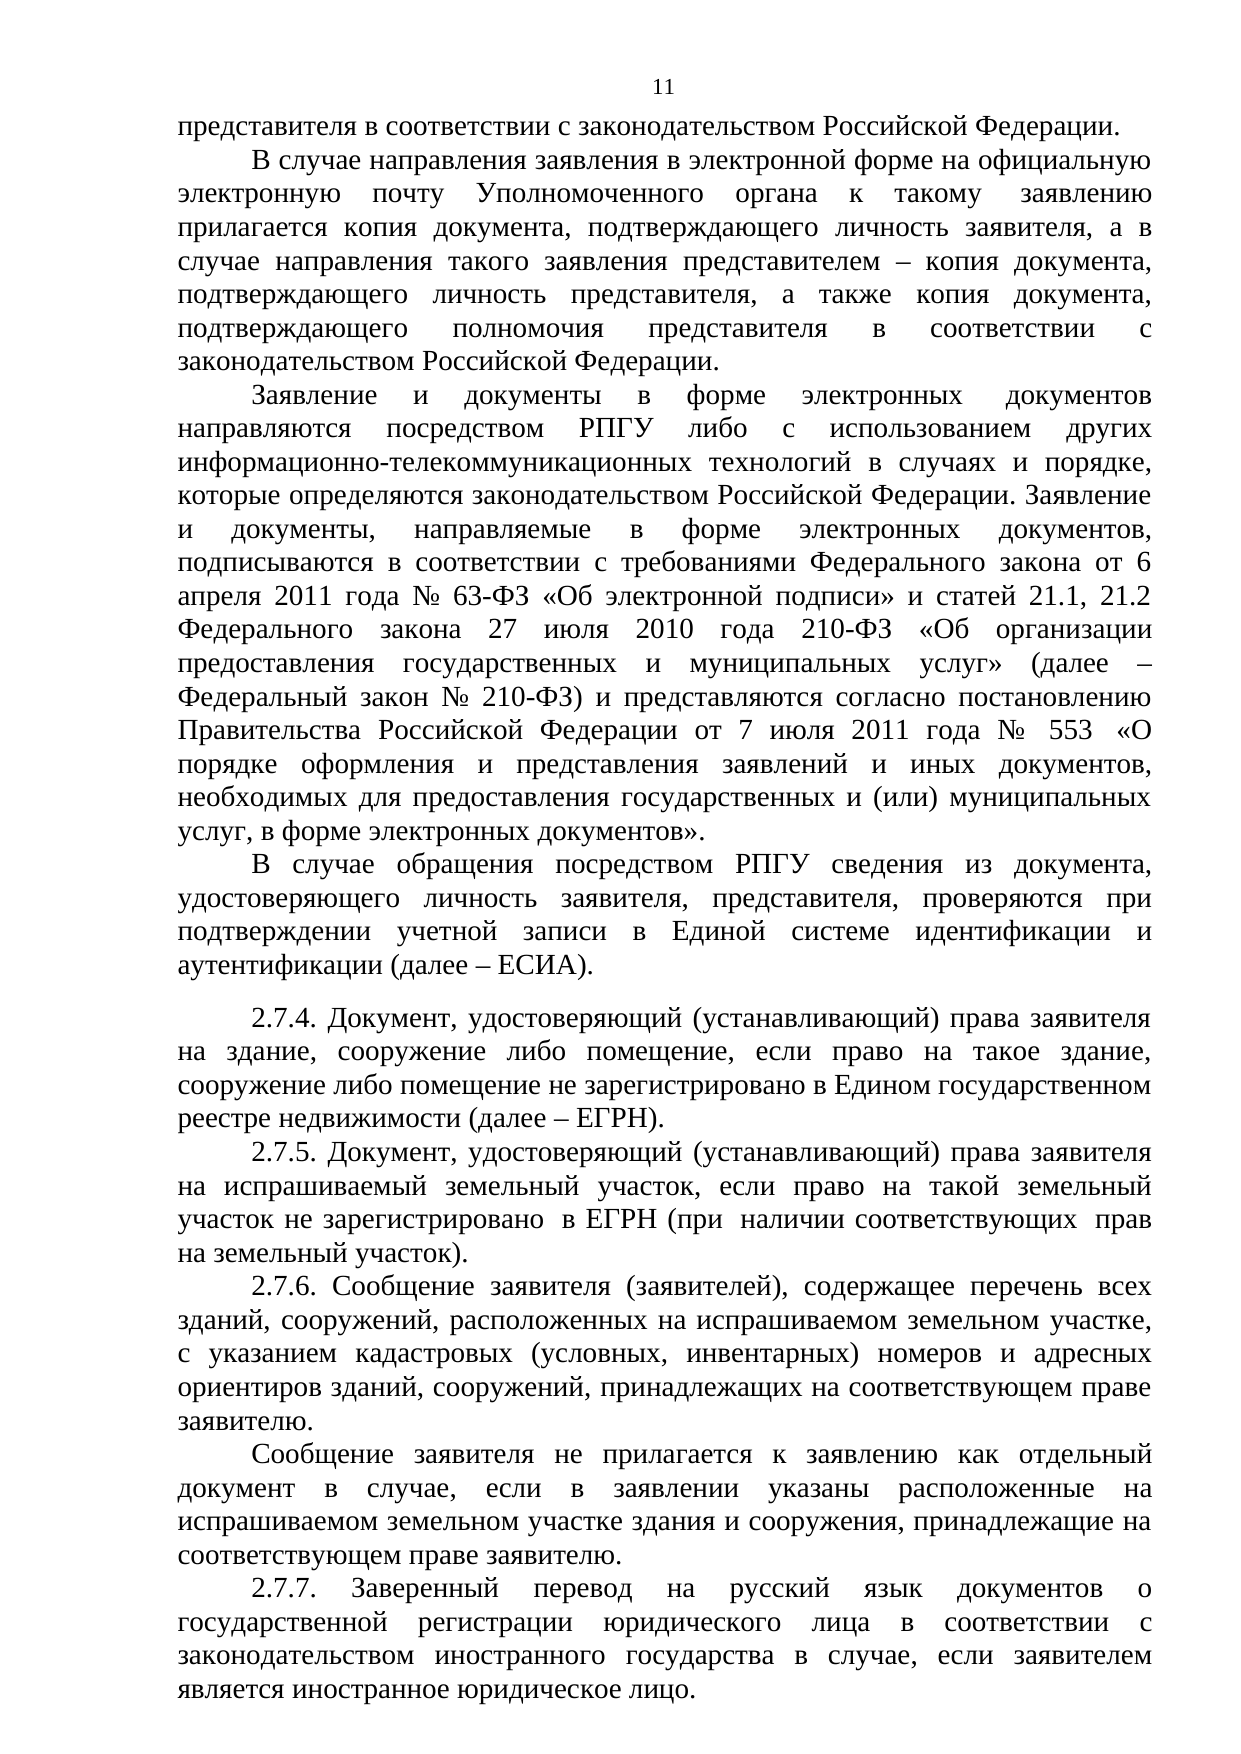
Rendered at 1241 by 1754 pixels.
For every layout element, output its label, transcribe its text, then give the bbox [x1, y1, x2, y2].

list Документ, удостоверяющий (устанавливающий) права заявителя на здание, сооружение либо помещение, если право на такое здание, сооружение либо помещение не зарегистрировано в Едином государственном реестре недвижимости (далее – ЕГРН). [177, 1000, 1152, 1134]
list Заверенный перевод на русский язык документов о государственной регистрации юридического лица в соответствии с законодательством иностранного государства в случае, если заявителем является иностранное юридическое лицо. [177, 1570, 1152, 1704]
text Сообщение заявителя не прилагается к заявлению как отдельный документ в случае, если в заявлении указаны расположенные на испрашиваемом земельном участке здания и сооружения, принадлежащие на соответствующем праве заявителю. [177, 1436, 1152, 1570]
list Сообщение заявителя (заявителей), содержащее перечень всех зданий, сооружений, расположенных на испрашиваемом земельном участке, с указанием кадастровых (условных, инвентарных) номеров и адресных ориентиров зданий, сооружений, принадлежащих на соответствующем праве заявителю. [177, 1268, 1152, 1436]
text В случае обращения посредством РПГУ сведения из документа, удостоверяющего личность заявителя, представителя, проверяются при подтверждении учетной записи в Единой системе идентификации и аутентификации (далее – ЕСИА). [177, 846, 1152, 981]
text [177, 108, 1152, 142]
text В случае направления заявления в электронной форме на официальную электронную почту Уполномоченного органа к такому заявлению прилагается копия документа, подтверждающего личность заявителя, а в случае направления такого заявления представителем – копия документа, подтверждающего личность представителя, а также копия документа, подтверждающего полномочия представителя в соответствии с законодательством Российской Федерации. [177, 142, 1152, 377]
text Заявление и документы в форме электронных документов направляются посредством РПГУ либо с использованием других информационно-телекоммуникационных технологий в случаях и порядке, которые определяются законодательством Российской Федерации. Заявление и документы, направляемые в форме электронных документов, подписываются в соответствии с требованиями Федерального закона от 6 апреля 2011 года № 63-ФЗ «Об электронной подписи» и статей 21.1, 21.2 Федерального закона 27 июля 2010 года 210-ФЗ «Об организации предоставления государственных и муниципальных услуг» (далее – Федеральный закон № 210-ФЗ) и представляются согласно постановлению Правительства Российской Федерации от 7 июля 2011 года № 553 «О порядке оформления и представления заявлений и иных документов, необходимых для предоставления государственных и (или) муниципальных услуг, в форме электронных документов». [177, 377, 1152, 846]
list Документ, удостоверяющий (устанавливающий) права заявителя на испрашиваемый земельный участок, если право на такой земельный участок не зарегистрировано в ЕГРН (при наличии соответствующих прав на земельный участок). [177, 1134, 1152, 1268]
